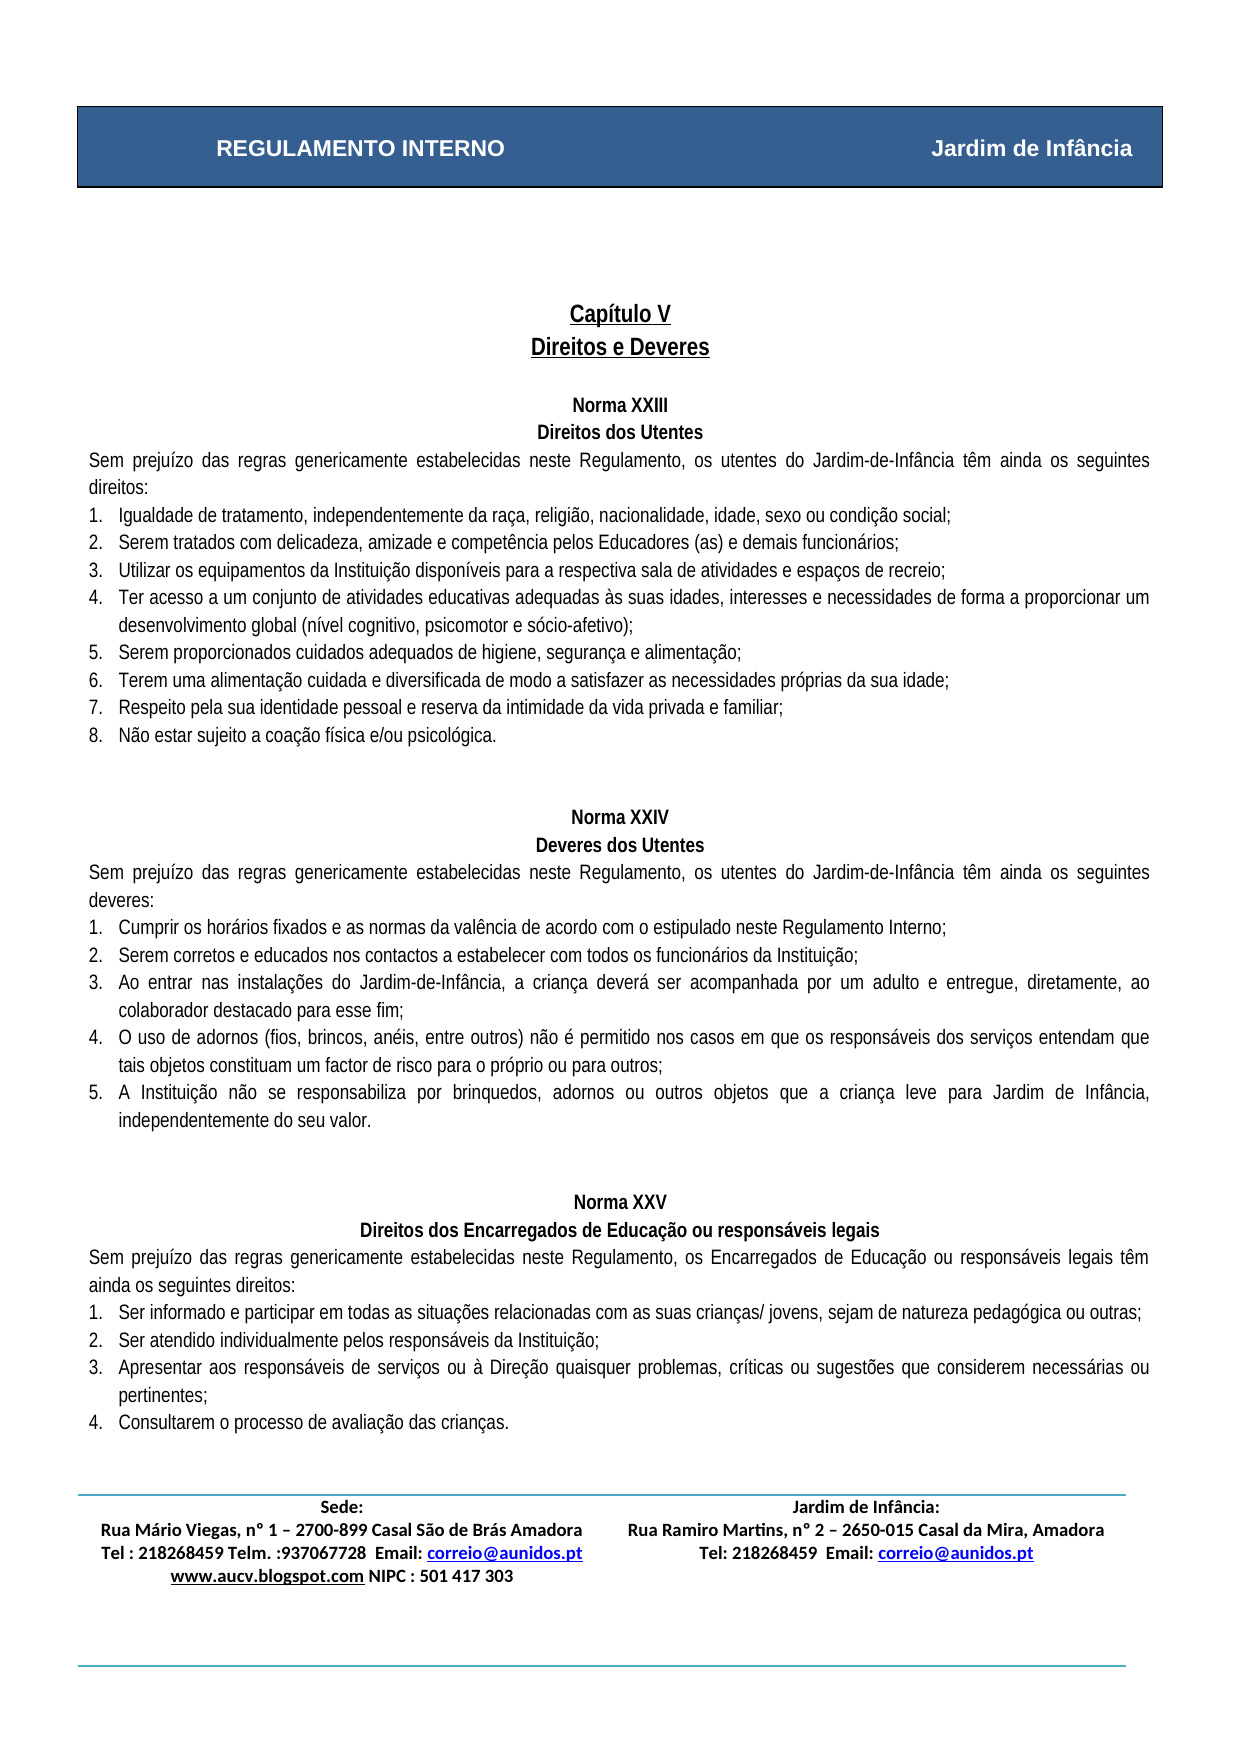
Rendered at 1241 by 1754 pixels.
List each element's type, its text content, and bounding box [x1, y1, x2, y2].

text Norma XXIV [89, 805, 1152, 829]
list Ter acesso a um conjunto de atividades educativas adequadas às suas idades, interesses e necessidades de forma a proporcionar um desenvolvimento global (nível cognitivo, psicomotor e sócio-afetivo); [89, 585, 1152, 637]
list Serem corretos e educados nos contactos a estabelecer com todos os funcionários da Instituição; [89, 943, 1152, 967]
list Cumprir os horários fixados e as normas da valência de acordo com o estipulado neste Regulamento Interno; [89, 915, 1152, 939]
list Ao entrar nas instalações do Jardim-de-Infância, a criança deverá ser acompanhada por um adulto e entregue, diretamente, ao colaborador destacado para esse fim; [89, 970, 1152, 1022]
list Não estar sujeito a coação física e/ou psicológica. [89, 723, 1152, 747]
list Consultarem o processo de avaliação das crianças. [89, 1410, 1152, 1434]
list Terem uma alimentação cuidada e diversificada de modo a satisfazer as necessidades próprias da sua idade; [89, 668, 1152, 692]
list Ser informado e participar em todas as situações relacionadas com as suas crianças/ jovens, sejam de natureza pedagógica ou outras; [89, 1300, 1152, 1324]
list Respeito pela sua identidade pessoal e reserva da intimidade da vida privada e familiar; [89, 695, 1152, 719]
list Serem proporcionados cuidados adequados de higiene, segurança e alimentação; [89, 640, 1152, 664]
text Sem prejuízo das regras genericamente estabelecidas neste Regulamento, os utentes do Jardim-de-Infância têm ainda os seguintes deveres: [89, 860, 1152, 912]
text Sem prejuízo das regras genericamente estabelecidas neste Regulamento, os Encarregados de Educação ou responsáveis legais têm ainda os seguintes direitos: [89, 1245, 1152, 1297]
list Serem tratados com delicadeza, amizade e competência pelos Educadores (as) e demais funcionários; [89, 530, 1152, 554]
text Direitos e Deveres [89, 332, 1152, 361]
text Direitos dos Encarregados de Educação ou responsáveis legais [89, 1218, 1152, 1242]
text Norma XXV [89, 1190, 1152, 1214]
text Deveres dos Utentes [89, 833, 1152, 857]
text Norma XXIII [89, 393, 1152, 417]
text Sem prejuízo das regras genericamente estabelecidas neste Regulamento, os utentes do Jardim-de-Infância têm ainda os seguintes direitos: [89, 448, 1152, 499]
list Igualdade de tratamento, independentemente da raça, religião, nacionalidade, idade, sexo ou condição social; [89, 503, 1152, 527]
list O uso de adornos (fios, brincos, anéis, entre outros) não é permitido nos casos em que os responsáveis dos serviços entendam que tais objetos constituam um factor de risco para o próprio ou para outros; [89, 1025, 1152, 1077]
text Capítulo V [89, 299, 1152, 328]
text Direitos dos Utentes [89, 420, 1152, 444]
list A Instituição não se responsabiliza por brinquedos, adornos ou outros objetos que a criança leve para Jardim de Infância, independentemente do seu valor. [89, 1080, 1152, 1132]
list Ser atendido individualmente pelos responsáveis da Instituição; [89, 1328, 1152, 1352]
list Utilizar os equipamentos da Instituição disponíveis para a respectiva sala de atividades e espaços de recreio; [89, 558, 1152, 582]
list Apresentar aos responsáveis de serviços ou à Direção quaisquer problemas, críticas ou sugestões que considerem necessárias ou pertinentes; [89, 1355, 1152, 1407]
